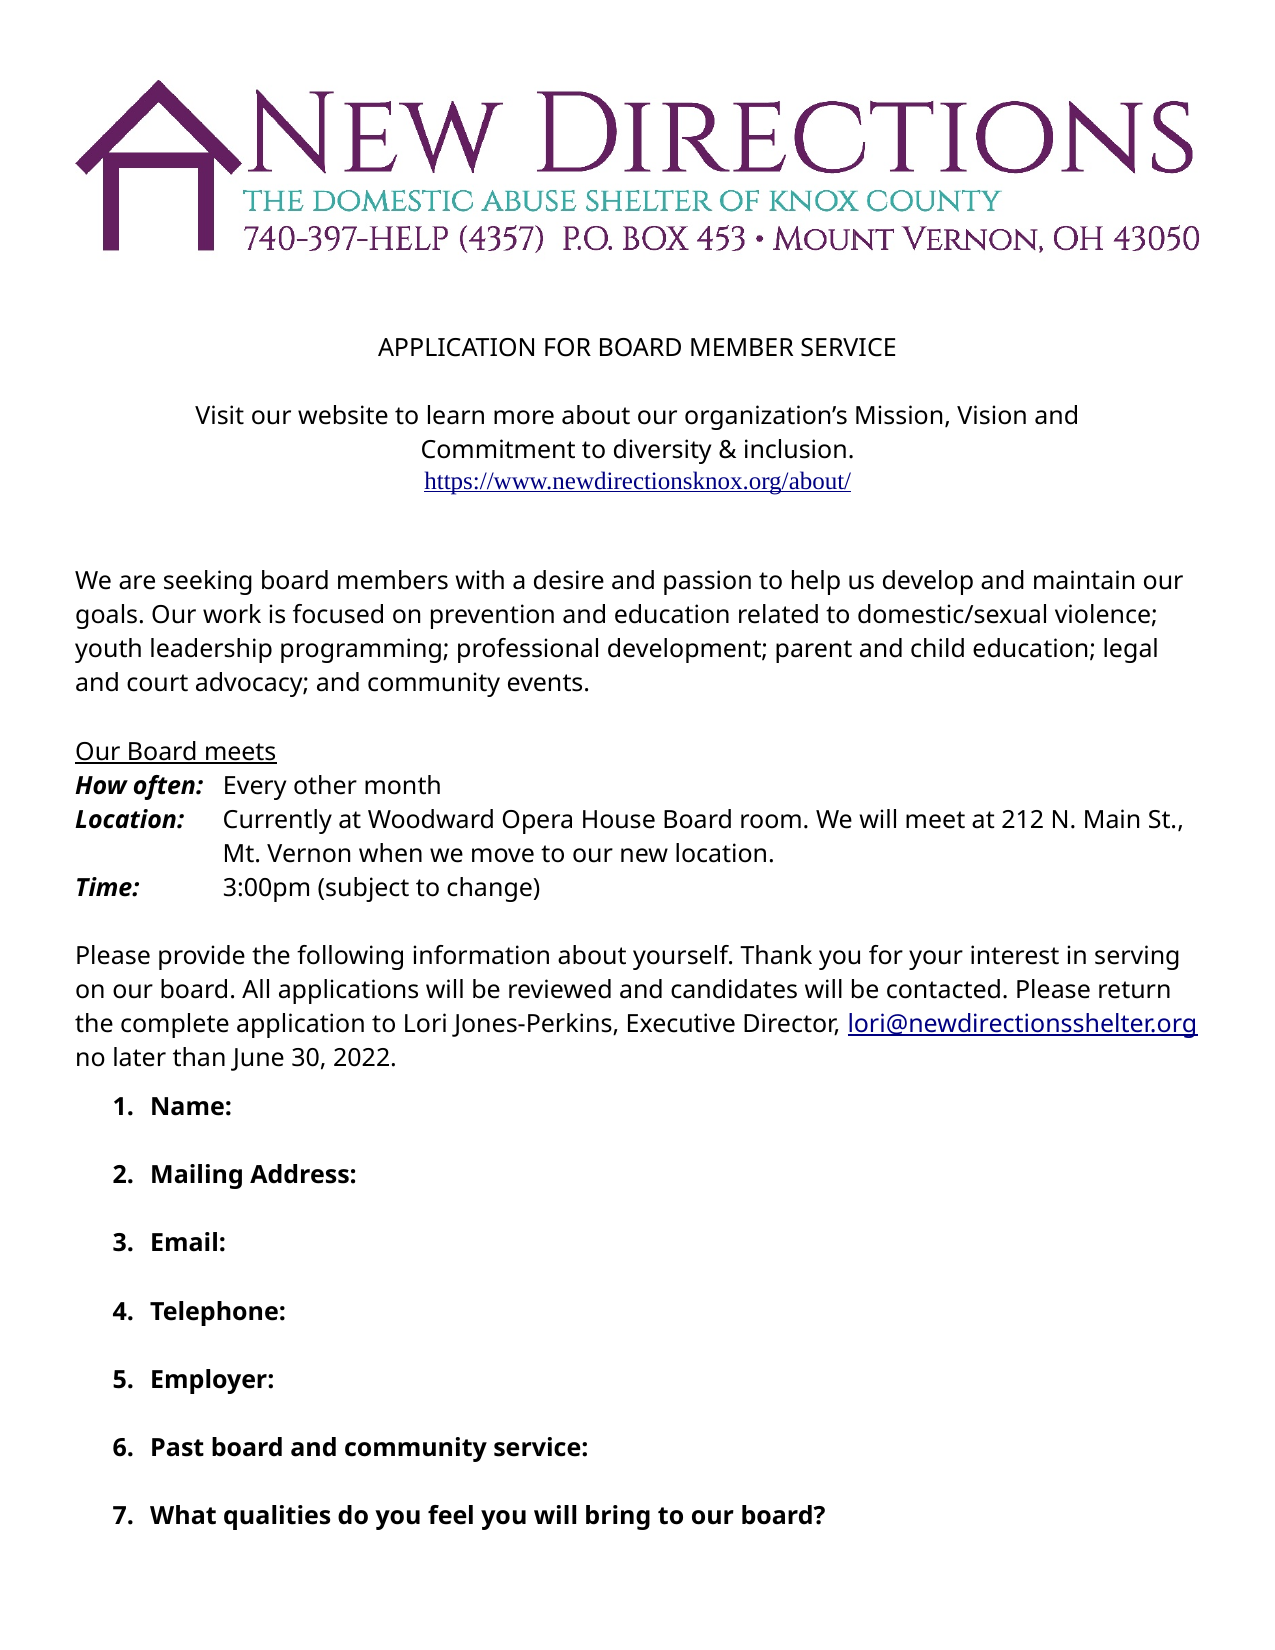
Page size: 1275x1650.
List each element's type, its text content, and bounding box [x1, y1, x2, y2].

picture [75, 75, 1200, 296]
text Our Board meets [75, 733, 1200, 767]
text Location: Currently at Woodward Opera House Board room. We will meet at 212 N. Main St., Mt. Vernon when we move to our new location. [75, 801, 1200, 869]
text How often: Every other month [75, 767, 1200, 801]
text Time: 3:00pm (subject to change) [75, 869, 1200, 903]
list Telephone: [112, 1293, 1200, 1327]
text We are seeking board members with a desire and passion to help us develop and maintain our goals. Our work is focused on prevention and education related to domestic/sexual violence; youth leadership programming; professional development; parent and child education; legal and court advocacy; and community events. [75, 563, 1200, 699]
text Commitment to diversity & inclusion. [75, 432, 1200, 466]
list Email: [112, 1225, 1200, 1259]
text https://www.newdirectionsknox.org/about/ [75, 466, 1200, 495]
list Mailing Address: [112, 1157, 1200, 1191]
list Employer: [112, 1361, 1200, 1395]
text APPLICATION FOR BOARD MEMBER SERVICE [75, 330, 1200, 364]
text Please provide the following information about yourself. Thank you for your interest in serving on our board. All applications will be reviewed and candidates will be contacted. Please return the complete application to Lori Jones-Perkins, Executive Director, lori@newdirectionsshelter.org no later than June 30, 2022. [75, 938, 1200, 1074]
list Past board and community service: [112, 1429, 1200, 1463]
list Name: [112, 1089, 1200, 1123]
list What qualities do you feel you will bring to our board? [112, 1498, 1200, 1532]
text Visit our website to learn more about our organization’s Mission, Vision and [75, 398, 1200, 432]
